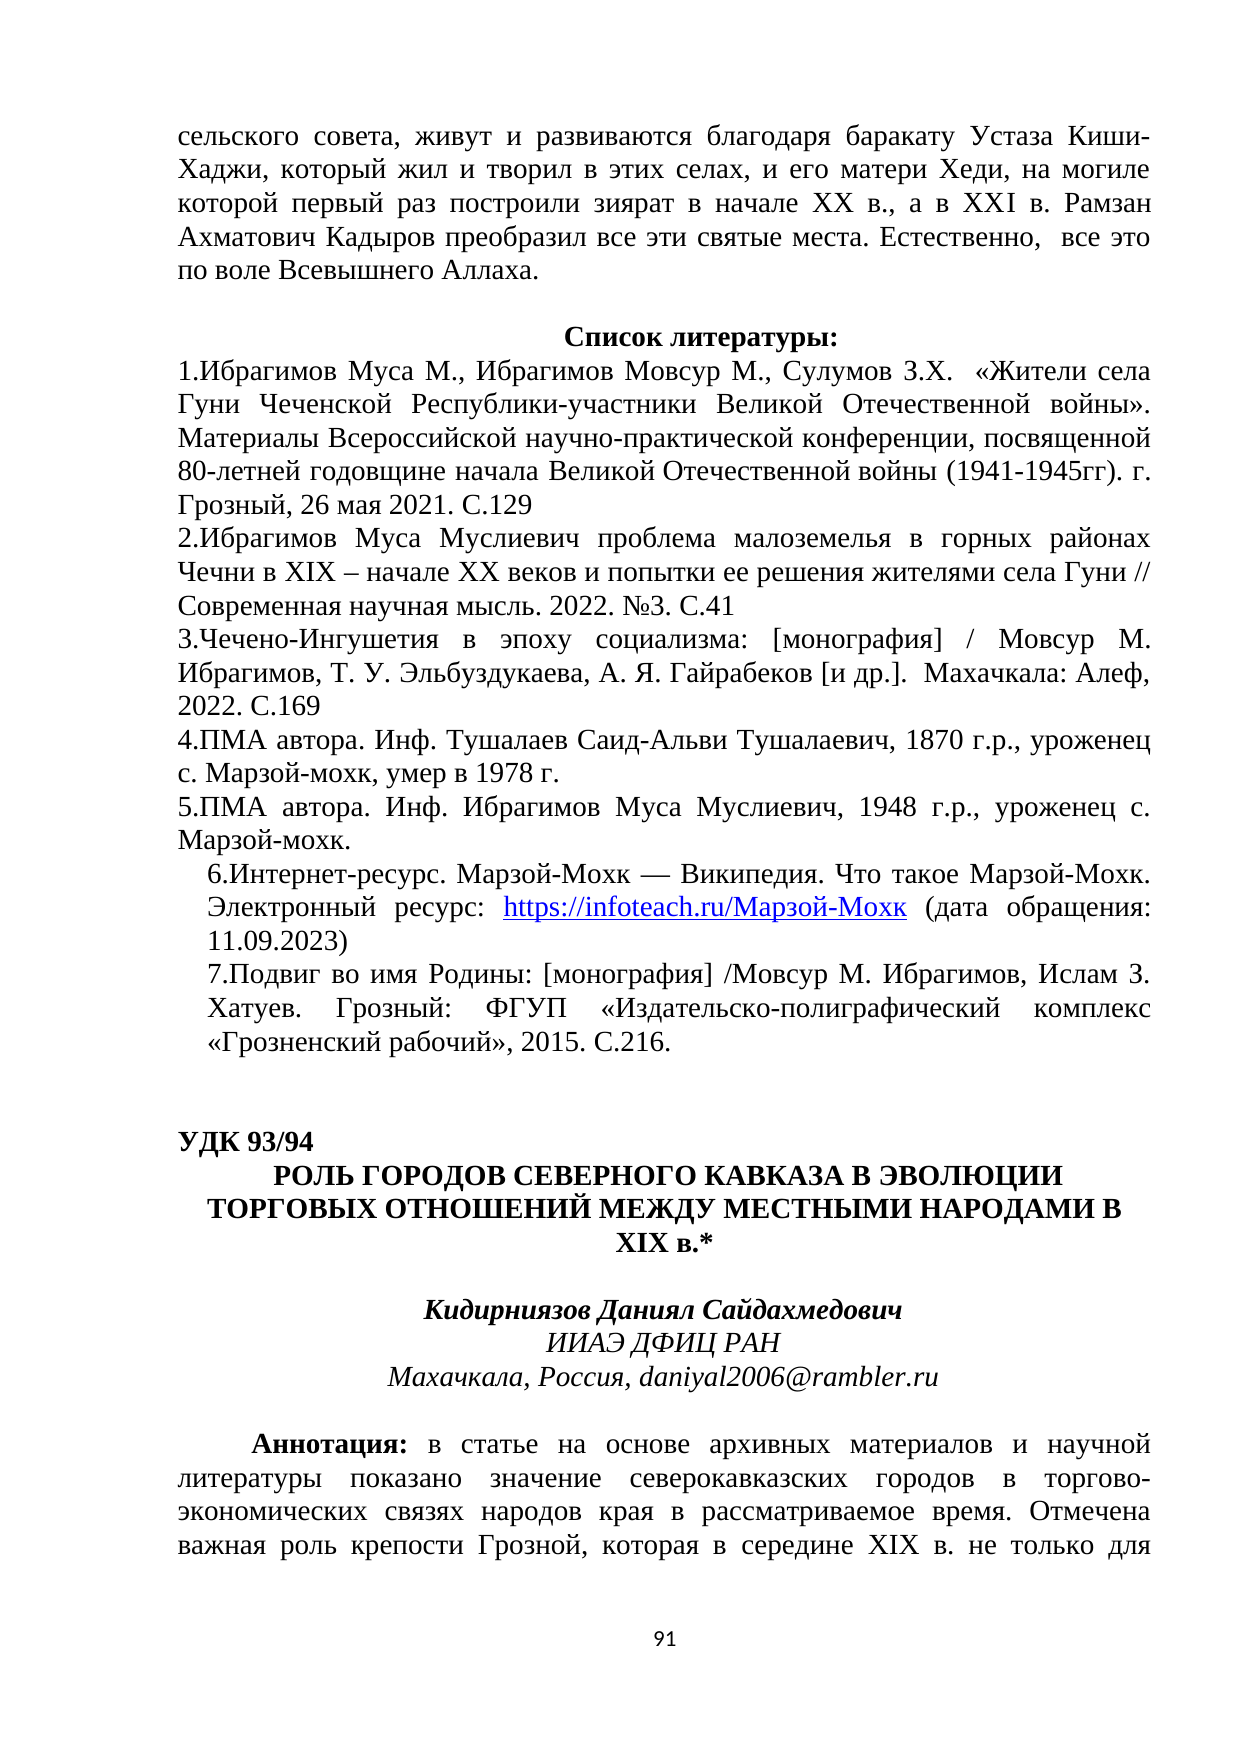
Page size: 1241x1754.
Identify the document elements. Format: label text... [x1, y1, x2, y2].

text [177, 118, 1152, 286]
text Кидирниязов Даниял Сайдахмедович [177, 1292, 1152, 1326]
text РОЛЬ ГОРОДОВ СЕВЕРНОГО КАВКАЗА В ЭВОЛЮЦИИ ТОРГОВЫХ ОТНОШЕНИЙ МЕЖДУ МЕСТНЫМИ НАРОДАМИ В XIX в.* [177, 1158, 1152, 1258]
text 1.Ибрагимов Муса М., Ибрагимов Мовсур М., Сулумов З.Х. «Жители села Гуни Чеченской Республики-участники Великой Отечественной войны». Материалы Всероссийской научно-практической конференции, посвященной 80-летней годовщине начала Великой Отечественной войны (1941-1945гг). г. Грозный, 26 мая 2021. С.129 [177, 353, 1152, 521]
text 6.Интернет-ресурс. Марзой-Мохк — Википедия. Что такое Марзой-Мохк. Электронный ресурс: https://infoteach.ru/Марзой-Мохк (дата обращения: 11.09.2023) [207, 856, 1152, 957]
text 5.ПМА автора. Инф. Ибрагимов Муса Муслиевич, 1948 г.р., уроженец с. Марзой-мохк. [177, 789, 1152, 856]
text 4.ПМА автора. Инф. Тушалаев Саид-Альви Тушалаевич, 1870 г.р., уроженец с. Марзой-мохк, умер в 1978 г. [177, 722, 1152, 789]
text ИИАЭ ДФИЦ РАН [177, 1326, 1152, 1359]
text Махачкала, Россия, daniyal2006@rambler.ru [177, 1359, 1152, 1393]
text УДК 93/94 [177, 1124, 1152, 1158]
text 3.Чечено-Ингушетия в эпоху социализма: [монография] / Мовсур М. Ибрагимов, Т. У. Эльбуздукаева, А. Я. Гайрабеков [и др.]. Махачкала: Алеф, 2022. С.169 [177, 621, 1152, 722]
text 7.Подвиг во имя Родины: [монография] /Мовсур М. Ибрагимов, Ислам З. Хатуев. Грозный: ФГУП «Издательско-полиграфический комплекс «Грозненский рабочий», 2015. С.216. [207, 957, 1152, 1057]
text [177, 1426, 1152, 1560]
text 2.Ибрагимов Муса Муслиевич проблема малоземелья в горных районах Чечни в XIX – начале XX веков и попытки ее решения жителями села Гуни // Современная научная мысль. 2022. №3. С.41 [177, 521, 1152, 621]
text Список литературы: [177, 319, 1152, 353]
